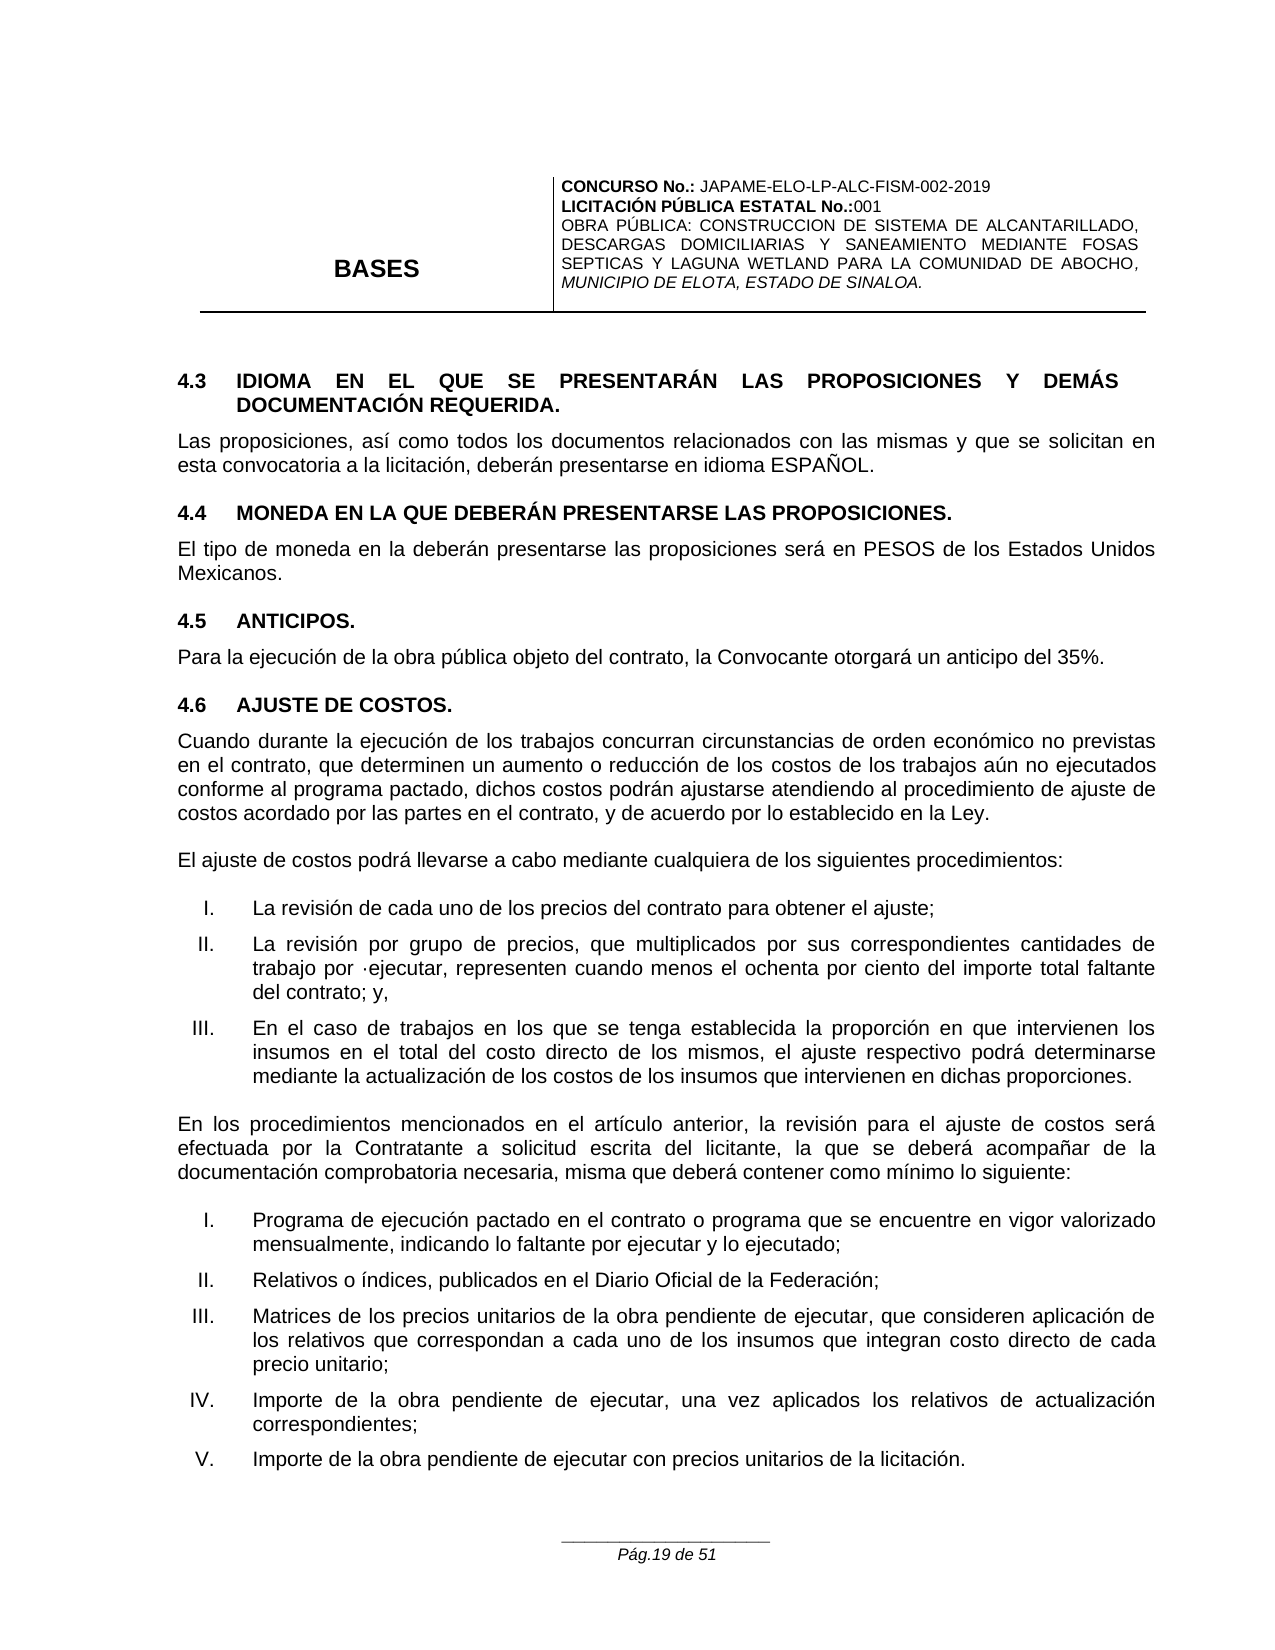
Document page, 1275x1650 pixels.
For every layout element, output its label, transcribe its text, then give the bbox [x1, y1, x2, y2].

text En los procedimientos mencionados en el artículo anterior, la revisión para el ajuste de costos será efectuada por la Contratante a solicitud escrita del licitante, la que se deberá acompañar de la documentación comprobatoria necesaria, misma que deberá contener como mínimo lo siguiente: [177, 1112, 1157, 1184]
text Las proposiciones, así como todos los documentos relacionados con las mismas y que se solicitan en esta convocatoria a la licitación, deberán presentarse en idioma ESPAÑOL. [177, 429, 1157, 477]
list En el caso de trabajos en los que se tenga establecida la proporción en que intervienen los insumos en el total del costo directo de los mismos, el ajuste respectivo podrá determinarse mediante la actualización de los costos de los insumos que intervienen en dichas proporciones. [215, 1016, 1157, 1088]
text Cuando durante la ejecución de los trabajos concurran circunstancias de orden económico no previstas en el contrato, que determinen un aumento o reducción de los costos de los trabajos aún no ejecutados conforme al programa pactado, dichos costos podrán ajustarse atendiendo al procedimiento de ajuste de costos acordado por las partes en el contrato, y de acuerdo por lo establecido en la Ley. [177, 728, 1157, 824]
text El tipo de moneda en la deberán presentarse las proposiciones será en PESOS de los Estados Unidos Mexicanos. [177, 537, 1157, 585]
text Para la ejecución de la obra pública objeto del contrato, la Convocante otorgará un anticipo del 35%. [177, 645, 1157, 669]
text 4.5 ANTICIPOS. [177, 609, 1119, 633]
text El ajuste de costos podrá llevarse a cabo mediante cualquiera de los siguientes procedimientos: [177, 848, 1157, 872]
text 4.3 IDIOMA EN EL QUE SE PRESENTARÁN LAS PROPOSICIONES Y DEMÁS DOCUMENTACIÓN REQUERIDA. [177, 369, 1119, 417]
list Relativos o índices, publicados en el Diario Oficial de la Federación; [215, 1268, 1157, 1292]
list La revisión de cada uno de los precios del contrato para obtener el ajuste; [215, 896, 1157, 920]
list Importe de la obra pendiente de ejecutar con precios unitarios de la licitación. [215, 1447, 1157, 1471]
list Matrices de los precios unitarios de la obra pendiente de ejecutar, que consideren aplicación de los relativos que correspondan a cada uno de los insumos que integran costo directo de cada precio unitario; [215, 1303, 1157, 1375]
list La revisión por grupo de precios, que multiplicados por sus correspondientes cantidades de trabajo por ·ejecutar, representen cuando menos el ochenta por ciento del importe total faltante del contrato; y, [215, 932, 1157, 1004]
list Importe de la obra pendiente de ejecutar, una vez aplicados los relativos de actualización correspondientes; [215, 1387, 1157, 1435]
text 4.4 MONEDA EN LA QUE DEBERÁN PRESENTARSE LAS PROPOSICIONES. [177, 501, 1119, 525]
list Programa de ejecución pactado en el contrato o programa que se encuentre en vigor valorizado mensualmente, indicando lo faltante por ejecutar y lo ejecutado; [215, 1208, 1157, 1256]
text 4.6 AJUSTE DE COSTOS. [177, 693, 1157, 717]
